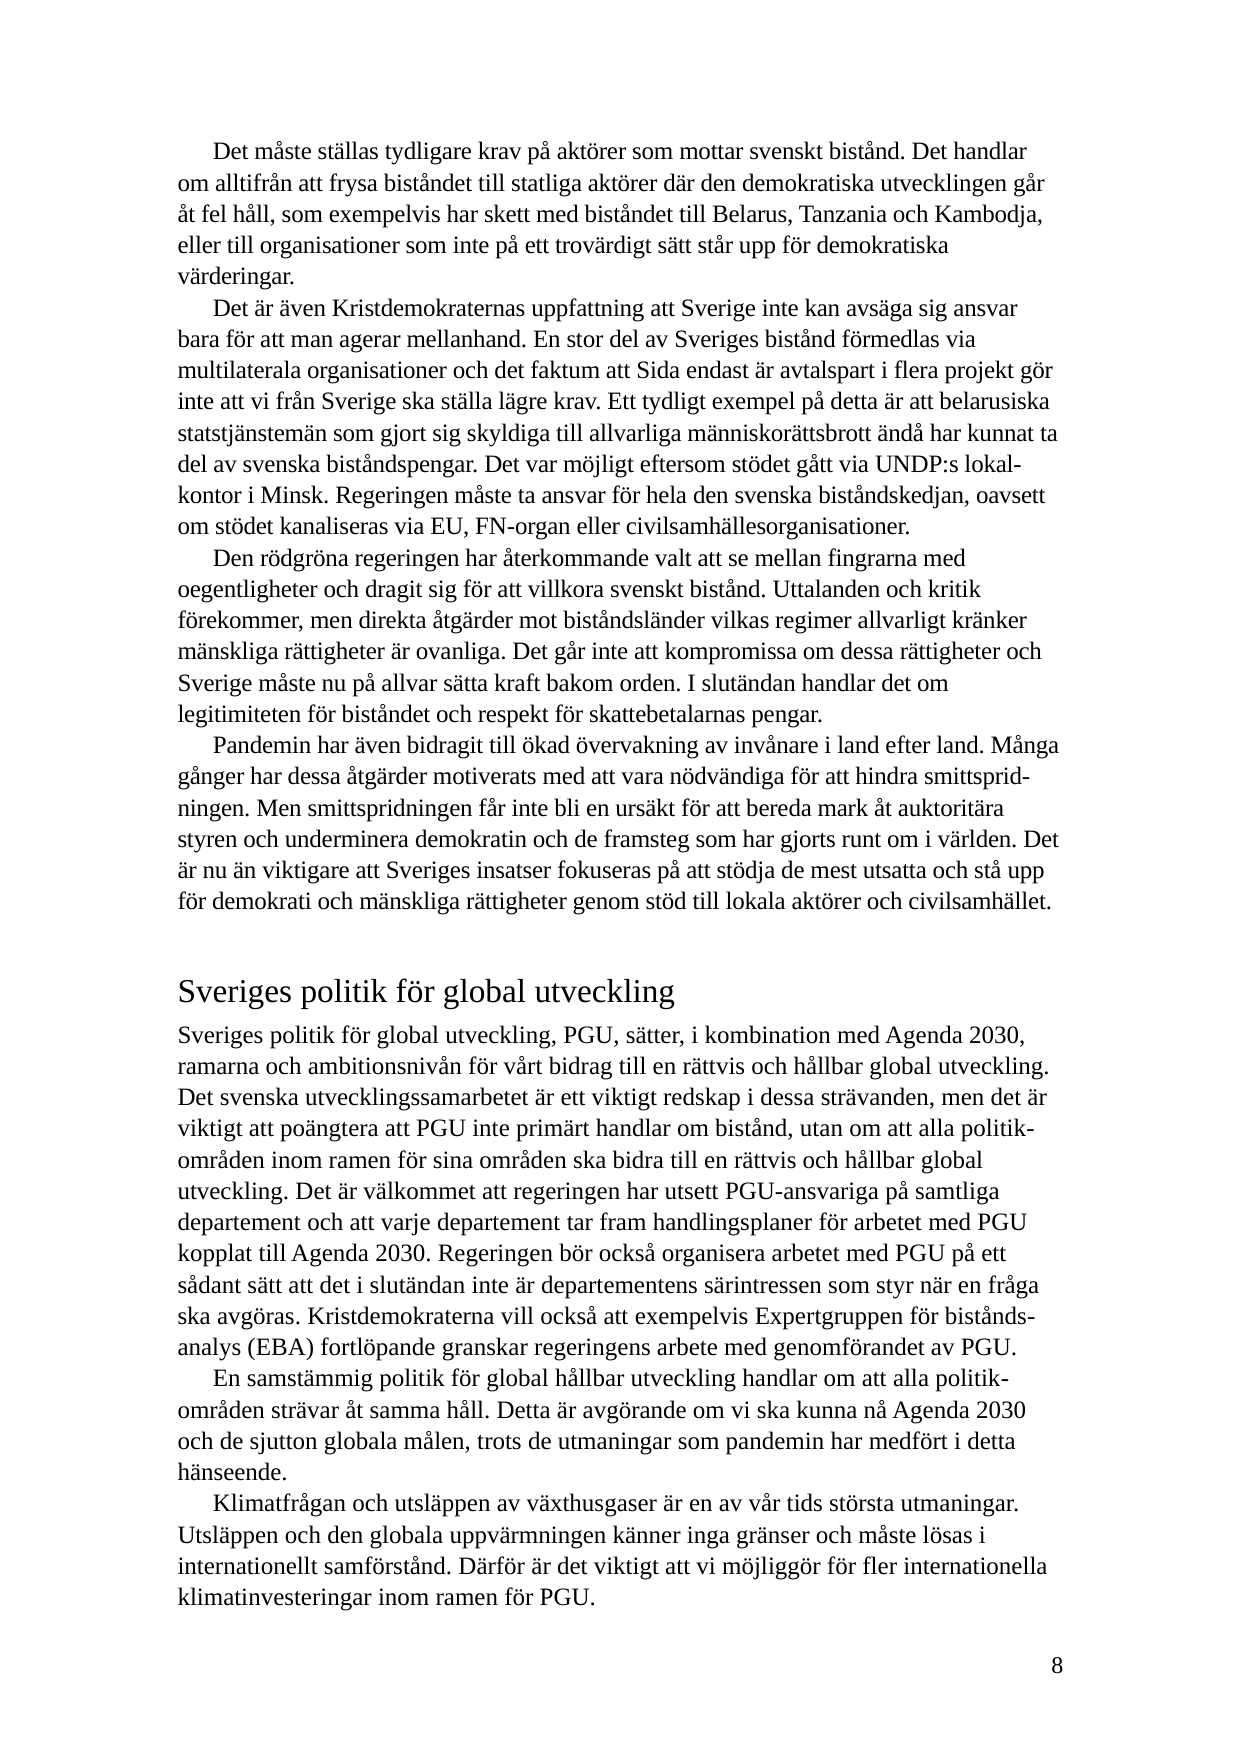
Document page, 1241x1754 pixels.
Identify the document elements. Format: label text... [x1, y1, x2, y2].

text En samstämmig politik för global hållbar utveckling handlar om att alla politikområden strävar åt samma håll. Detta är avgörande om vi ska kunna nå Agenda 2030 och de sjutton globala målen, trots de utmaningar som pandemin har medfört i detta hänseende. [177, 1361, 1063, 1486]
text Det måste ställas tydligare krav på aktörer som mottar svenskt bistånd. Det handlar om alltifrån att frysa biståndet till statliga aktörer där den demokratiska utvecklingen går åt fel håll, som exempelvis har skett med biståndet till Belarus, Tanzania och Kambodja, eller till organisationer som inte på ett trovärdigt sätt står upp för demokratiska värderingar. [177, 134, 1063, 290]
text Sveriges politik för global utveckling, PGU, sätter, i kombination med Agenda 2030, ramarna och ambitionsnivån för vårt bidrag till en rättvis och hållbar global utveckling. Det svenska utvecklingssamarbetet är ett viktigt redskap i dessa strävanden, men det är viktigt att poängtera att PGU inte primärt handlar om bistånd, utan om att alla politikområden inom ramen för sina områden ska bidra till en rättvis och hållbar global utveckling. Det är välkommet att regeringen har utsett PGU-ansvariga på samtliga departement och att varje departement tar fram handlingsplaner för arbetet med PGU kopplat till Agenda 2030. Regeringen bör också organisera arbetet med PGU på ett sådant sätt att det i slutändan inte är departementens särintressen som styr när en fråga ska avgöras. Kristdemokraterna vill också att exempelvis Expertgruppen för biståndsanalys (EBA) fortlöpande granskar regeringens arbete med genomförandet av PGU. [177, 1017, 1063, 1361]
text Pandemin har även bidragit till ökad övervakning av invånare i land efter land. Många gånger har dessa åtgärder motiverats med att vara nödvändiga för att hindra smittspridningen. Men smittspridningen får inte bli en ursäkt för att bereda mark åt auktoritära styren och underminera demokratin och de framsteg som har gjorts runt om i världen. Det är nu än viktigare att Sveriges insatser fokuseras på att stödja de mest utsatta och stå upp för demokrati och mänskliga rättigheter genom stöd till lokala aktörer och civilsamhället. [177, 728, 1063, 915]
text Klimatfrågan och utsläppen av växthusgaser är en av vår tids största utmaningar. Utsläppen och den globala uppvärmningen känner inga gränser och måste lösas i internationellt samförstånd. Därför är det viktigt att vi möjliggör för fler internationella klimatinvesteringar inom ramen för PGU. [177, 1486, 1063, 1611]
text Det är även Kristdemokraternas uppfattning att Sverige inte kan avsäga sig ansvar bara för att man agerar mellanhand. En stor del av Sveriges bistånd förmedlas via multilaterala organisationer och det faktum att Sida endast är avtalspart i flera projekt gör inte att vi från Sverige ska ställa lägre krav. Ett tydligt exempel på detta är att belarusiska statstjänstemän som gjort sig skyldiga till allvarliga människorättsbrott ändå har kunnat ta del av svenska biståndspengar. Det var möjligt eftersom stödet gått via UNDP:s lokalkontor i Minsk. Regeringen måste ta ansvar för hela den svenska biståndskedjan, oavsett om stödet kanaliseras via EU, FN-organ eller civilsamhällesorganisationer. [177, 290, 1063, 540]
text Den rödgröna regeringen har återkommande valt att se mellan fingrarna med oegentligheter och dragit sig för att villkora svenskt bistånd. Uttalanden och kritik förekommer, men direkta åtgärder mot biståndsländer vilkas regimer allvarligt kränker mänskliga rättigheter är ovanliga. Det går inte att kompromissa om dessa rättigheter och Sverige måste nu på allvar sätta kraft bakom orden. I slutändan handlar det om legitimiteten för biståndet och respekt för skattebetalarnas pengar. [177, 540, 1063, 728]
subtitle Sveriges politik för global utveckling [177, 978, 1063, 1009]
